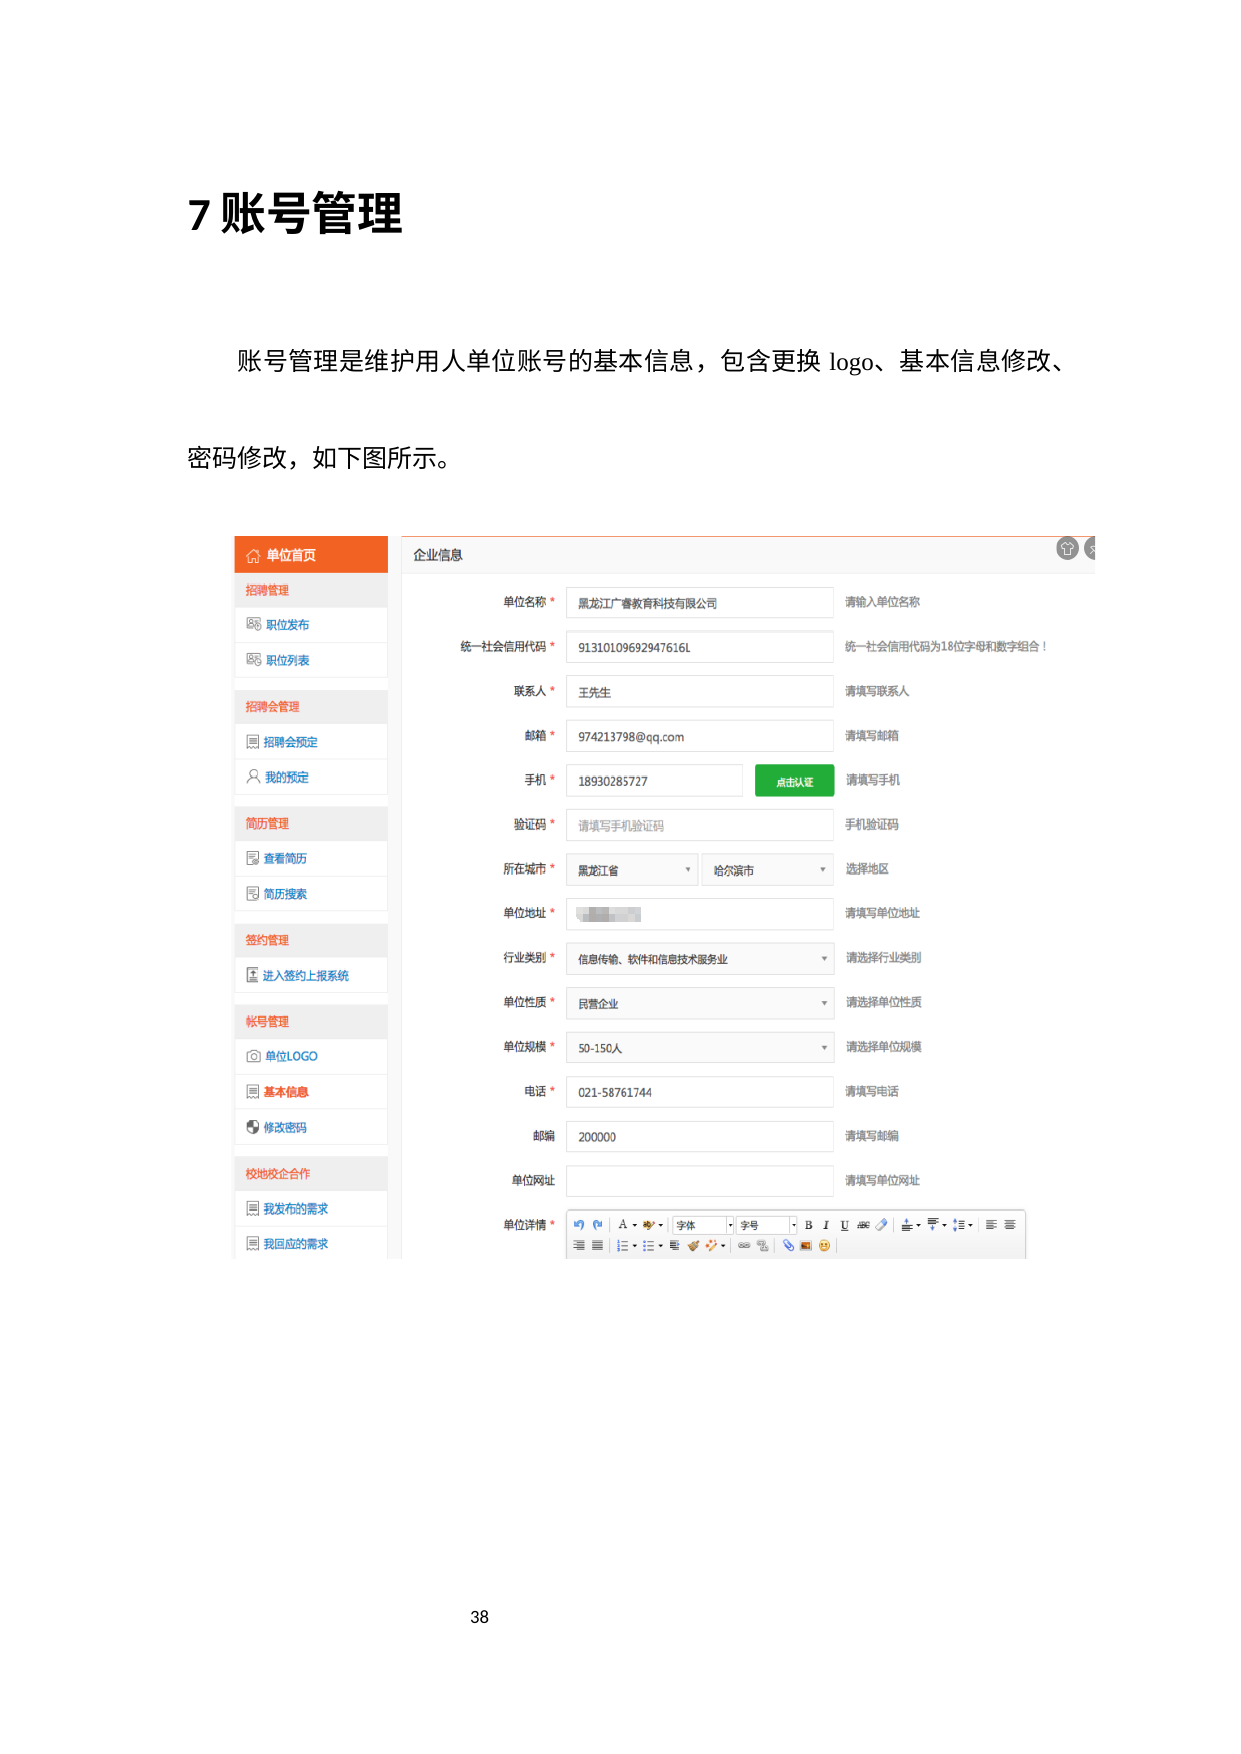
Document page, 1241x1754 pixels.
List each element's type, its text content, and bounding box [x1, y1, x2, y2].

picture [231, 536, 1096, 1259]
text 7账号管理 [187, 162, 1053, 259]
text 账号管理是维护用人单位账号的基本信息，包含更换logo、基本信息修改、密码修改，如下图所示。 [187, 327, 1053, 489]
